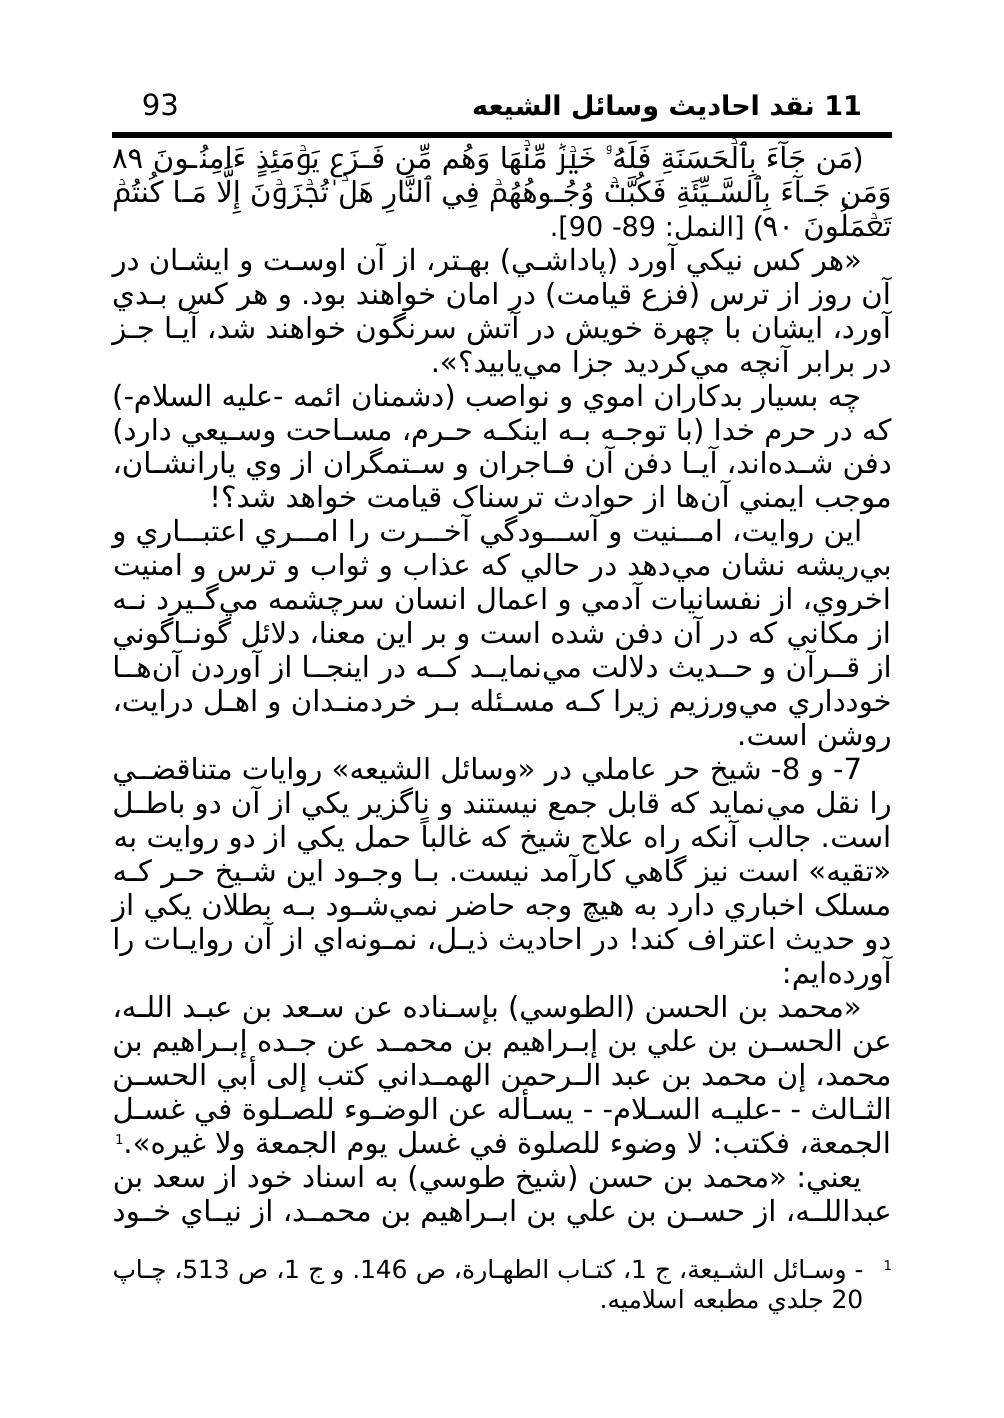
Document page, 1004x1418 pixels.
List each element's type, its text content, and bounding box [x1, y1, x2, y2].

text «هر کس نيکي آورد (پاداشي) بهتر، از آن اوست و ايشان در آن روز از ترس (فزع قيامت) در امان خواهند بود. و هر کس بدي آورد، ايشان با چهرة خويش در آتش سرنگون خواهند شد، آيا جز در برابر آنچه مي‌کرديد جزا مي‌يابيد؟». [112, 243, 892, 379]
text 7- و 8- شيخ حر عاملي در «وسائل الشيعه» روايات متناقضي را نقل مي‌نمايد که قابل جمع نيستند و ناگزير يکي از آن دو باطل است. جالب آنکه راه علاج شيخ که غالباً حمل يکي از دو روايت به «تقيه» است نيز گاهي کارآمد نيست. با وجود اين شيخ حر که مسلک اخباري دارد به هيچ وجه حاضر نمي‌شود به بطلان يکي از دو حديث اعتراف کند! در احاديث ذيل، نمونه‌اي از آن روايات را آورده‌ايم: [112, 752, 892, 990]
text چه بسيار بدکاران اموي و نواصب (دشمنان ائمه -عليه السلام-) که در حرم خدا (با توجه به اينکه حرم، مساحت وسيعي دارد) دفن شده‌اند، آيا دفن آن فاجران و ستمگران از وي يارانشان، موجب ايمني آن‌ها از حوادث ترسناک قيامت خواهد شد؟! [112, 379, 892, 515]
text اين روايت، امنيت و آسودگي آخرت را امري اعتباري و بي‌ريشه نشان مي‌دهد در حالي که عذاب و ثواب و ترس و امنيت اخروي، از نفسانيات آدمي و اعمال انسان سرچشمه مي‌گيرد نه از مکاني که در آن دفن شده است و بر اين معنا، دلائل گوناگوني از قرآن و حديث دلالت مي‌نمايد که در اينجا از آوردن آن‌ها خودداري مي‌ورزيم زيرا که مسئله بر خردمندان و اهل درايت، روشن است. [112, 515, 892, 752]
text «محمد بن الحسن (الطوسي) بإسناده عن سعد بن عبد الله، عن الحسن بن علي بن إبراهيم بن محمد عن جده إبراهيم بن محمد، إن محمد بن عبد الرحمن الهمداني کتب إلی أبي الحسن الثالث - -عليه السلام- - يسأله عن الوضوء للصلوة في غسل الجمعة، فکتب: لا وضوء للصلوة في غسل يوم الجمعة ولا غيره». [112, 990, 892, 1160]
text ﴿مَن جَآءَ بِٱلۡحَسَنَةِ فَلَهُۥ خَيۡرٞ مِّنۡهَا وَهُم مِّن فَزَعٖ يَوۡمَئِذٍ ءَامِنُونَ ٨٩ وَمَن جَآءَ بِٱلسَّيِّئَةِ فَكُبَّتۡ وُجُوهُهُمۡ فِي ٱلنَّارِ هَلۡ تُجۡزَوۡنَ إِلَّا مَا كُنتُمۡ تَعۡمَلُونَ ٩٠﴾ [النمل: 89- 90]. [112, 141, 892, 243]
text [112, 1160, 892, 1228]
